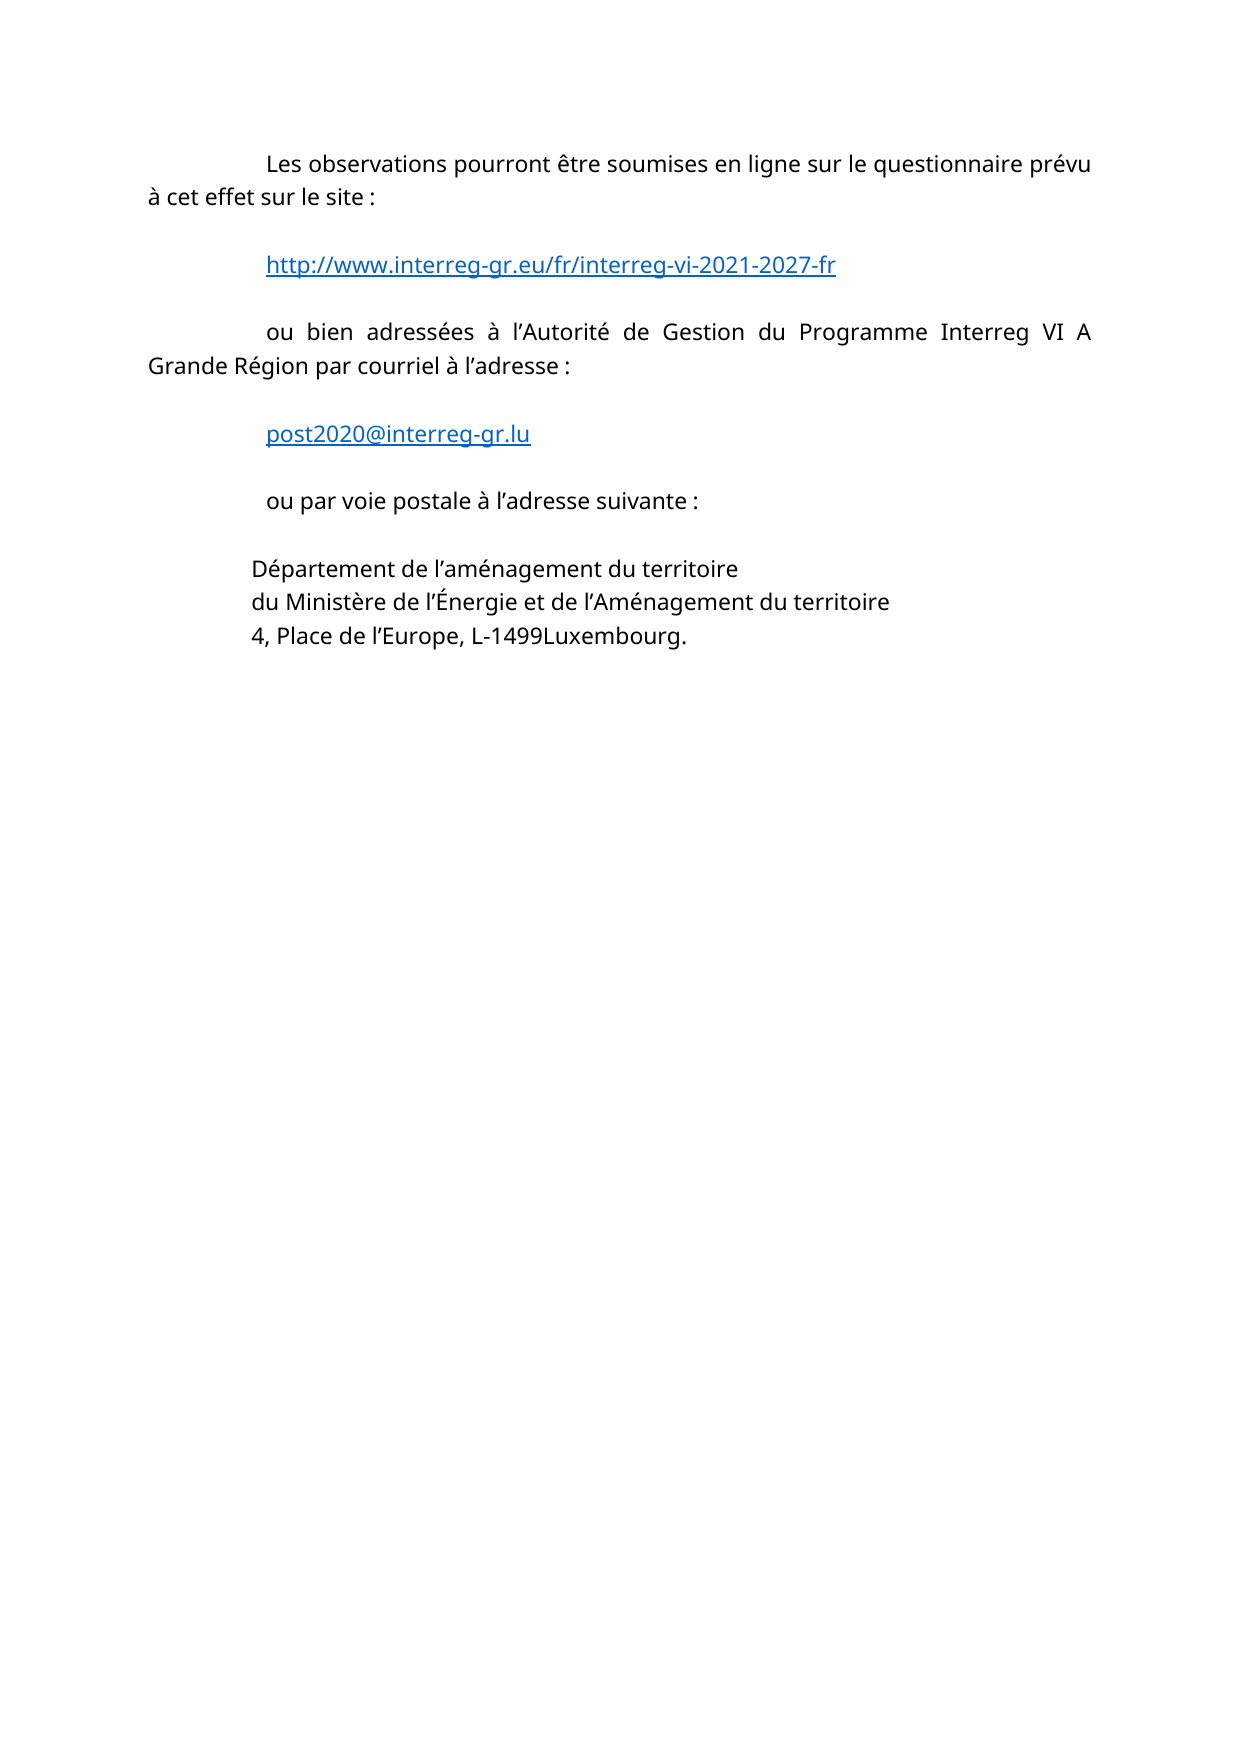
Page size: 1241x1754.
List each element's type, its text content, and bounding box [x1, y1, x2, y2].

text ou par voie postale à l’adresse suivante : [266, 485, 1093, 516]
text du Ministère de l’Énergie et de l’Aménagement du territoire [251, 586, 1093, 618]
text http://www.interreg-gr.eu/fr/interreg-vi-2021-2027-fr [266, 249, 1093, 280]
text post2020@interreg-gr.lu [148, 418, 1093, 449]
text 4, Place de l’Europe, L-1499Luxembourg. [251, 620, 1093, 651]
text Département de l’aménagement du territoire [251, 553, 1093, 584]
text Les observations pourront être soumises en ligne sur le questionnaire prévu à cet effet sur le site : [148, 148, 1093, 213]
text ou bien adressées à l’Autorité de Gestion du Programme Interreg VI A Grande Région par courriel à l’adresse : [148, 316, 1093, 381]
